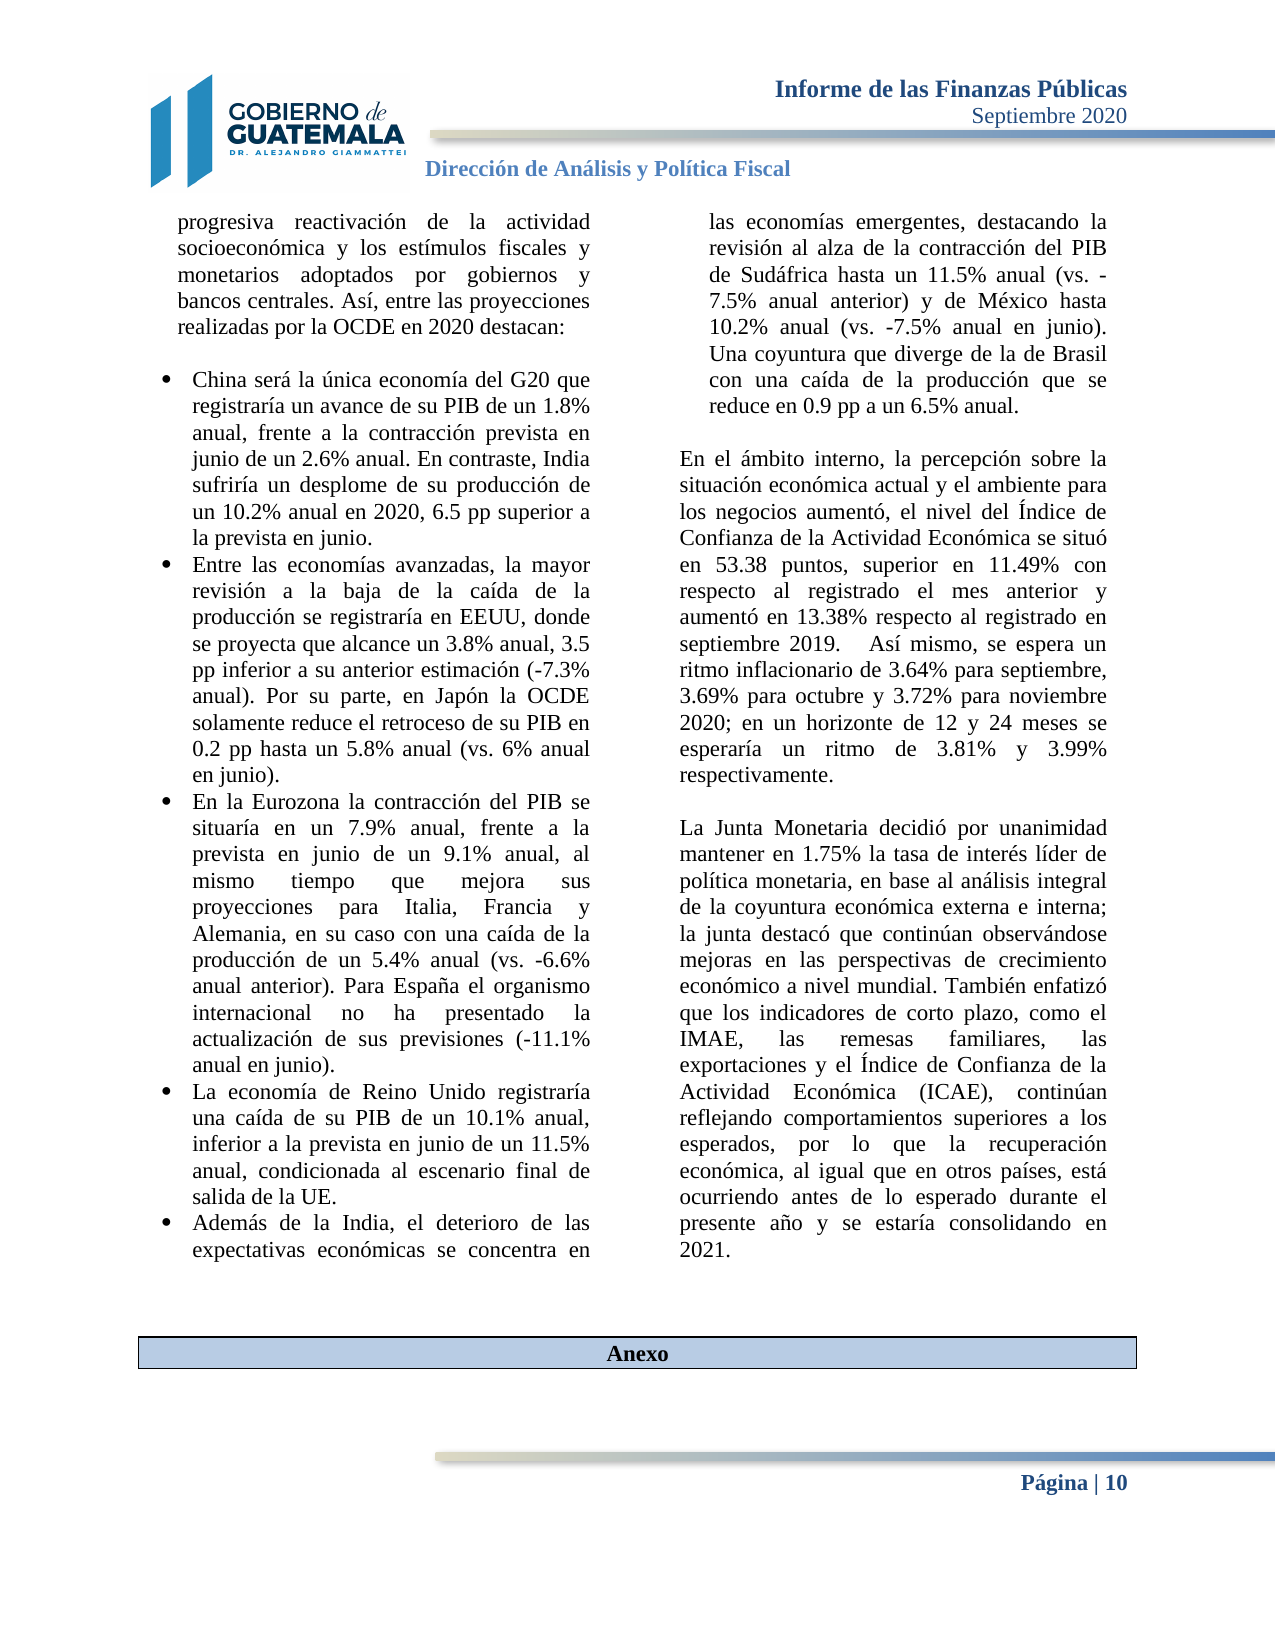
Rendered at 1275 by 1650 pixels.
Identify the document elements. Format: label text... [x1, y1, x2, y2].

list China será la única economía del G20 que registraría un avance de su PIB de un 1.8% anual, frente a la contracción prevista en junio de un 2.6% anual. En contraste, India sufriría un desplome de su producción de un 10.2% anual en 2020, 6.5 pp superior a la prevista en junio. [162, 366, 591, 551]
list En la Eurozona la contracción del PIB se situaría en un 7.9% anual, frente a la prevista en junio de un 9.1% anual, al mismo tiempo que mejora sus proyecciones para Italia, Francia y Alemania, en su caso con una caída de la producción de un 5.4% anual (vs. -6.6% anual anterior). Para España el organismo internacional no ha presentado la actualización de sus previsiones (-11.1% anual en junio). [162, 788, 591, 1078]
text En el ámbito interno, la percepción sobre la situación económica actual y el ambiente para los negocios aumentó, el nivel del Índice de Confianza de la Actividad Económica se situó en 53.38 puntos, superior en 11.49% con respecto al registrado el mes anterior y aumentó en 13.38% respecto al registrado en septiembre 2019. Así mismo, se espera un ritmo inflacionario de 3.64% para septiembre, 3.69% para octubre y 3.72% para noviembre 2020; en un horizonte de 12 y 24 meses se esperaría un ritmo de 3.81% y 3.99% respectivamente. [679, 445, 1107, 788]
list Además de la India, el deterioro de las expectativas económicas se concentra en las economías emergentes, destacando la revisión al alza de la contracción del PIB de Sudáfrica hasta un 11.5% anual (vs. -7.5% anual anterior) y de México hasta 10.2% anual (vs. -7.5% anual en junio). Una coyuntura que diverge de la de Brasil con una caída de la producción que se reduce en 0.9 pp a un 6.5% anual. [679, 208, 1107, 419]
text Anexo [139, 1338, 1136, 1368]
list Entre las economías avanzadas, la mayor revisión a la baja de la caída de la producción se registraría en EEUU, donde se proyecta que alcance un 3.8% anual, 3.5 pp inferior a su anterior estimación (-7.3% anual). Por su parte, en Japón la OCDE solamente reduce el retroceso de su PIB en 0.2 pp hasta un 5.8% anual (vs. 6% anual en junio). [162, 551, 591, 788]
list La economía de Reino Unido registraría una caída de su PIB de un 10.1% anual, inferior a la prevista en junio de un 11.5% anual, condicionada al escenario final de salida de la UE. [162, 1078, 591, 1209]
text La Junta Monetaria decidió por unanimidad mantener en 1.75% la tasa de interés líder de política monetaria, en base al análisis integral de la coyuntura económica externa e interna; la junta destacó que continúan observándose mejoras en las perspectivas de crecimiento económico a nivel mundial. También enfatizó que los indicadores de corto plazo, como el IMAE, las remesas familiares, las exportaciones y el Índice de Confianza de la Actividad Económica (ICAE), continúan reflejando comportamientos superiores a los esperados, por lo que la recuperación económica, al igual que en otros países, está ocurriendo antes de lo esperado durante el presente año y se estaría consolidando en 2021. [679, 814, 1107, 1262]
picture [147, 73, 410, 193]
